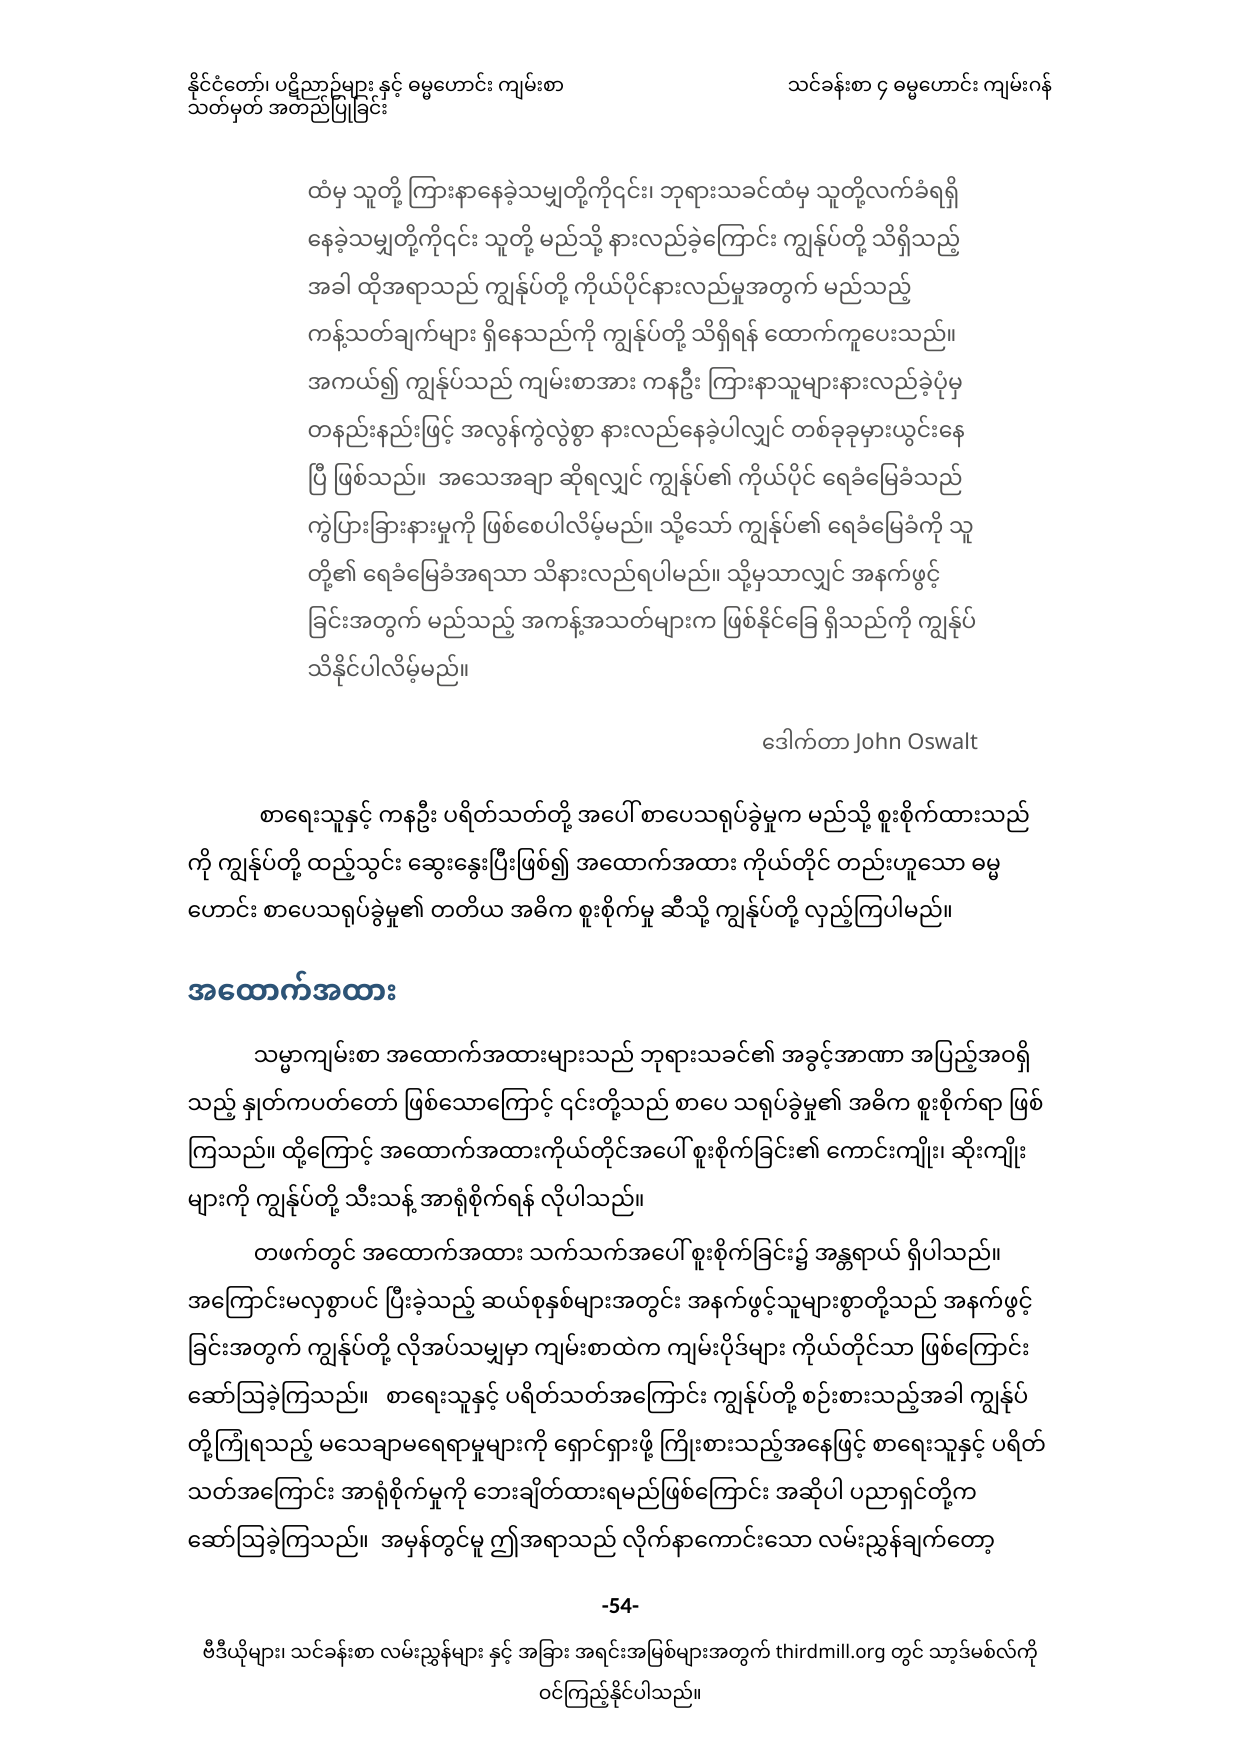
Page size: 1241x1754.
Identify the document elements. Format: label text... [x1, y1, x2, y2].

text သမ္မာကျမ်းစာ အထောက်အထားများသည် ဘုရားသခင်၏ အခွင့်အာဏာ အပြည့်အဝရှိသည့် နှုတ်ကပတ်တော် ဖြစ်သောကြောင့် ၎င်းတို့သည် စာပေ သရုပ်ခွဲမှု၏ အဓိက စူးစိုက်ရာ ဖြစ်ကြသည်။ ထို့ကြောင့် အထောက်အထားကိုယ်တိုင်အပေါ် စူးစိုက်ခြင်း၏ ကောင်းကျိုး၊ ဆိုးကျိုးများကို ကျွန်ုပ်တို့ သီးသန့် အာရုံစိုက်ရန် လိုပါသည်။ [187, 1034, 1053, 1225]
subtitle အထောက်အထား [187, 962, 1053, 1025]
text ဒေါက်တာ John Oswalt [307, 720, 978, 768]
text စာရေးသူနှင့် ကနဦး ပရိတ်သတ်တို့ အပေါ် စာပေသရုပ်ခွဲမှုက မည်သို့ စူးစိုက်ထားသည်ကို ကျွန်ုပ်တို့ ထည့်သွင်း ဆွေးနွေးပြီးဖြစ်၍ အထောက်အထား ကိုယ်တိုင် တည်းဟူသော ဓမ္မဟောင်း စာပေသရုပ်ခွဲမှု၏ တတိယ အဓိက စူးစိုက်မှု ဆီသို့ ကျွန်ုပ်တို့ လှည့်ကြပါမည်။ [187, 793, 1053, 937]
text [307, 169, 978, 695]
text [187, 1231, 1053, 1566]
